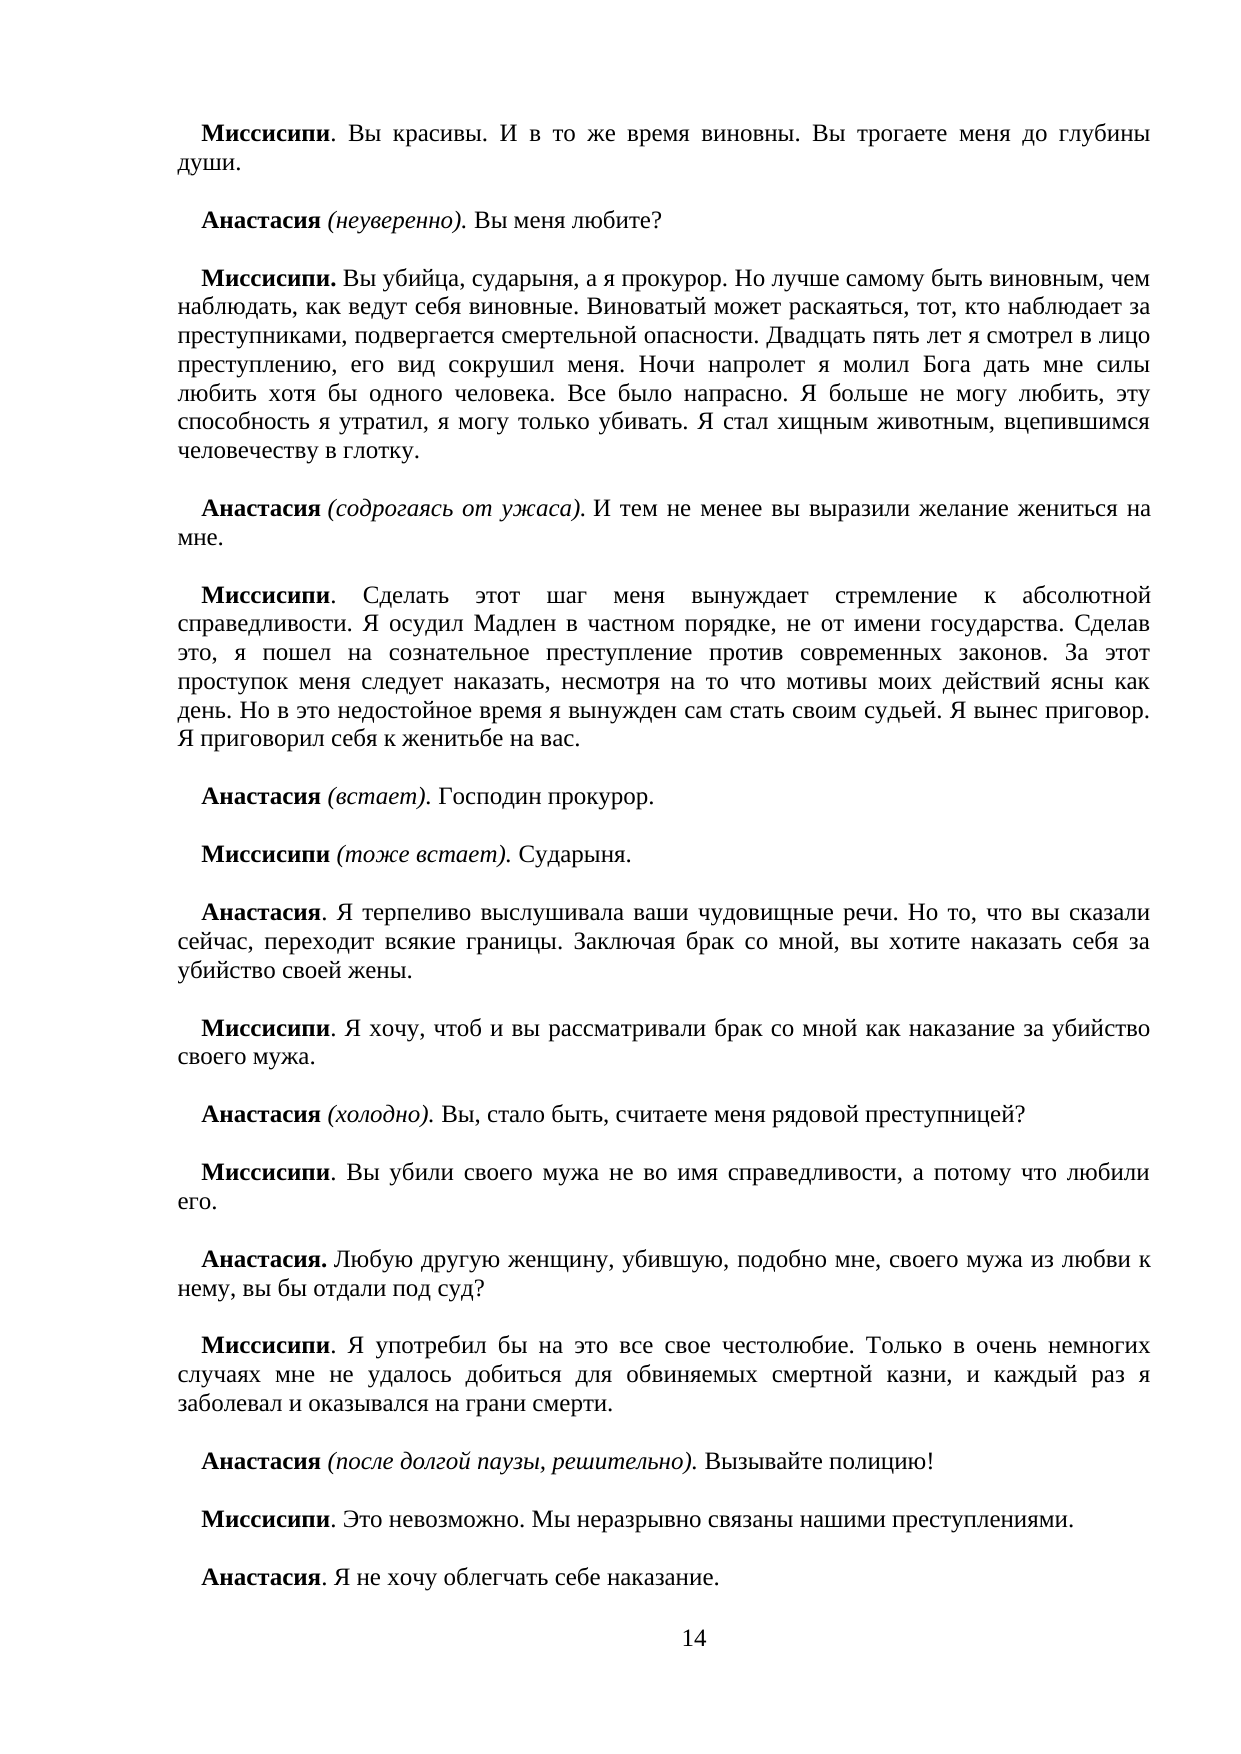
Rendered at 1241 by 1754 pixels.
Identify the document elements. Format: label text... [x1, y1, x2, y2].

text Миссисипи. Я хочу, чтоб и вы рассматривали брак со мной как наказание за убийство своего мужа. [177, 1013, 1152, 1070]
text Миссисипи. Вы убийца, сударыня, а я прокурор. Но лучше самому быть виновным, чем наблюдать, как ведут себя виновные. Виноватый может раскаяться, тот, кто наблюдает за преступниками, подвергается смертельной опасности. Двадцать пять лет я смотрел в лицо преступлению, его вид сокрушил меня. Ночи напролет я молил Бога дать мне силы любить хотя бы одного человека. Все было напрасно. Я больше не могу любить, эту способность я утратил, я могу только убивать. Я стал хищным животным, вцепившимся человечеству в глотку. [177, 263, 1152, 464]
text Анастасия (холодно). Вы, стало быть, считаете меня рядовой преступницей? [177, 1099, 1152, 1128]
text Миссисипи. Вы красивы. И в то же время виновны. Вы трогаете меня до глубины души. [177, 118, 1152, 176]
text Анастасия. Любую другую женщину, убившую, подобно мне, своего мужа из любви к нему, вы бы отдали под суд? [177, 1244, 1152, 1301]
text Анастасия (содрогаясь от ужаса). И тем не менее вы выразили желание жениться на мне. [177, 493, 1152, 551]
text Миссисипи (тоже встает). Сударыня. [177, 839, 1152, 868]
text Анастасия (после долгой паузы, решительно). Вызывайте полицию! [177, 1446, 1152, 1475]
text Миссисипи. Это невозможно. Мы неразрывно связаны нашими преступлениями. [177, 1504, 1152, 1533]
text Анастасия. Я терпеливо выслушивала ваши чудовищные речи. Но то, что вы сказали сейчас, переходит всякие границы. Заключая брак со мной, вы хотите наказать себя за убийство своей жены. [177, 897, 1152, 983]
text Анастасия (неуверенно). Вы меня любите? [177, 205, 1152, 233]
text Анастасия (встает). Господин прокурор. [177, 781, 1152, 810]
text Анастасия. Я не хочу облегчать себе наказание. [177, 1562, 1152, 1591]
text Миссисипи. Я употребил бы на это все свое честолюбие. Только в очень немногих случаях мне не удалось добиться для обвиняемых смертной казни, и каждый раз я заболевал и оказывался на грани смерти. [177, 1331, 1152, 1417]
text Миссисипи. Вы убили своего мужа не во имя справедливости, а потому что любили его. [177, 1157, 1152, 1215]
text Миссисипи. Сделать этот шаг меня вынуждает стремление к абсолютной справедливости. Я осудил Мадлен в частном порядке, не от имени государства. Сделав это, я пошел на сознательное преступление против современных законов. За этот проступок меня следует наказать, несмотря на то что мотивы моих действий ясны как день. Но в это недостойное время я вынужден сам стать своим судьей. Я вынес приговор. Я приговорил себя к женитьбе на вас. [177, 580, 1152, 752]
